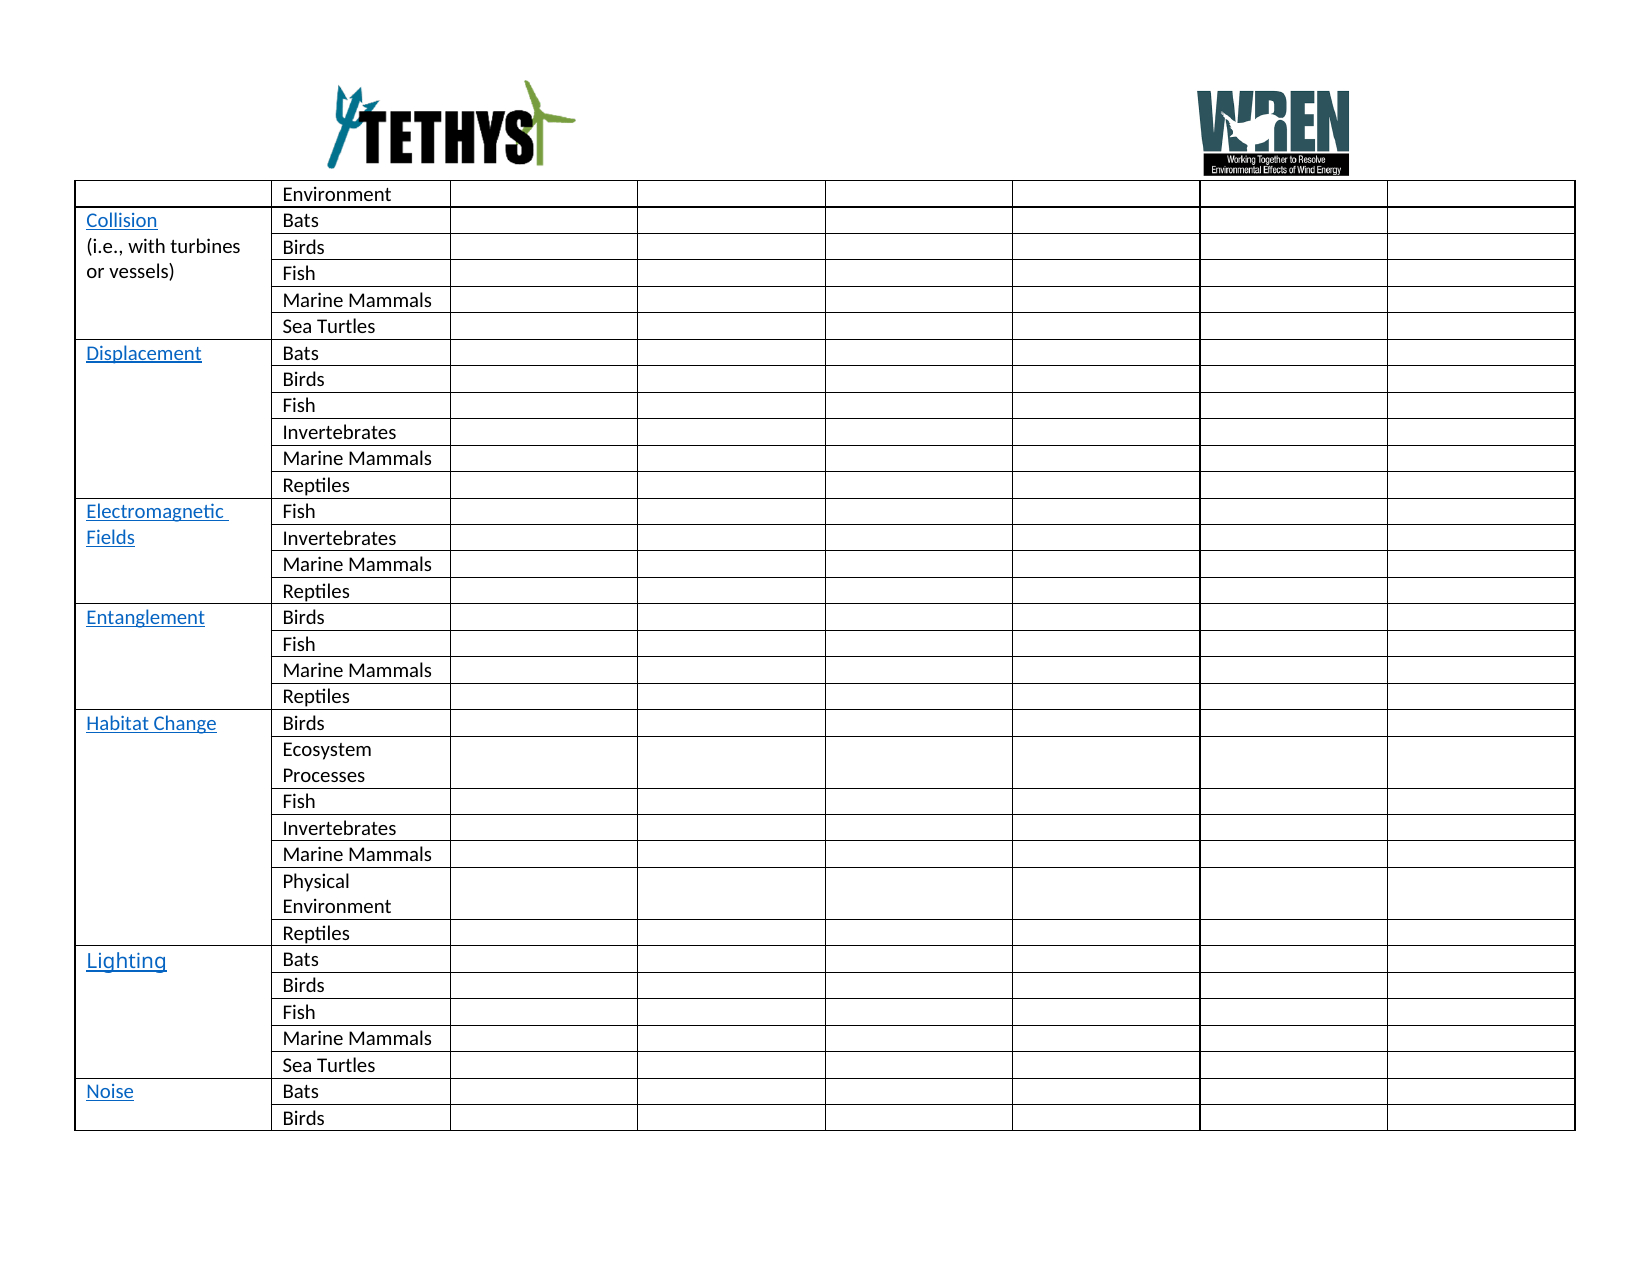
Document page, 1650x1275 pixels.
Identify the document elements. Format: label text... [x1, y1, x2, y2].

table_cell [1388, 841, 1574, 867]
table_cell [826, 234, 1012, 259]
table_cell Habitat Change [76, 710, 271, 945]
table_cell [638, 472, 825, 497]
table_cell [826, 841, 1012, 867]
table_cell [1201, 737, 1387, 787]
table_cell [1013, 1079, 1199, 1104]
table_cell [1013, 789, 1199, 814]
table_cell [638, 578, 825, 603]
table_cell [451, 1079, 637, 1104]
table_cell [1388, 551, 1574, 577]
table_cell Invertebrates [272, 419, 450, 444]
table_cell [1013, 260, 1199, 286]
table_cell [451, 999, 637, 1024]
table_cell [451, 366, 637, 392]
table_cell [1013, 578, 1199, 603]
table_cell [451, 181, 637, 206]
table_cell [1388, 815, 1574, 840]
table_cell [451, 1052, 637, 1077]
table_cell [1388, 525, 1574, 550]
table_cell [451, 868, 637, 919]
table_cell [1013, 234, 1199, 259]
table_cell [826, 999, 1012, 1024]
table_cell Fish [272, 499, 450, 524]
table_cell Reptiles [272, 920, 450, 945]
table_cell [451, 578, 637, 603]
table_cell [826, 313, 1012, 339]
table_cell [1388, 234, 1574, 259]
table_cell Marine Mammals [272, 1026, 450, 1051]
table_cell [638, 920, 825, 945]
table_cell [638, 340, 825, 365]
table_cell [826, 578, 1012, 603]
table_cell [1201, 920, 1387, 945]
table_cell Physical Environment [272, 868, 450, 919]
table_cell [1201, 1079, 1387, 1104]
table_cell [451, 287, 637, 312]
table_cell Entanglement [76, 604, 271, 709]
table_cell [1388, 946, 1574, 972]
table_cell [638, 181, 825, 206]
table_cell Marine Mammals [272, 841, 450, 867]
table_cell [1201, 841, 1387, 867]
table_cell [451, 551, 637, 577]
picture [300, 75, 577, 180]
table_cell [1201, 578, 1387, 603]
table_cell Reptiles [272, 578, 450, 603]
table_cell [638, 234, 825, 259]
table_cell [1388, 1052, 1574, 1077]
table_cell [826, 472, 1012, 497]
table_cell [638, 815, 825, 840]
table_cell [1388, 578, 1574, 603]
table_cell [451, 446, 637, 471]
table_cell [1201, 684, 1387, 709]
table_cell [1201, 1026, 1387, 1051]
table_cell [1201, 946, 1387, 972]
table_cell [1388, 631, 1574, 656]
table_cell [1201, 1105, 1387, 1130]
table_cell [1013, 551, 1199, 577]
table_cell [1013, 973, 1199, 998]
table_cell [826, 393, 1012, 418]
table_cell [1388, 181, 1574, 206]
table_cell [1201, 657, 1387, 683]
table_cell [1388, 657, 1574, 683]
table_cell [638, 419, 825, 444]
table_cell Bats [272, 208, 450, 233]
table_cell [638, 737, 825, 787]
table_cell [451, 340, 637, 365]
table_cell [1388, 920, 1574, 945]
table_cell [1201, 287, 1387, 312]
table_cell [1013, 631, 1199, 656]
table_cell [1388, 737, 1574, 787]
table_cell Birds [272, 604, 450, 630]
table_cell [638, 1079, 825, 1104]
table_cell [1201, 472, 1387, 497]
table_cell [826, 815, 1012, 840]
table_cell [451, 1026, 637, 1051]
table_cell [1013, 525, 1199, 550]
table_cell Fish [272, 789, 450, 814]
table_cell Electromagnetic Fields [76, 499, 271, 603]
table_cell [826, 946, 1012, 972]
table_cell [638, 313, 825, 339]
table_cell [451, 737, 637, 787]
table_cell [1013, 920, 1199, 945]
table_cell [1013, 181, 1199, 206]
table_cell [1388, 446, 1574, 471]
table_cell [638, 631, 825, 656]
table_cell [1388, 340, 1574, 365]
table_cell [1013, 710, 1199, 736]
table_cell [1388, 313, 1574, 339]
table_cell Fish [272, 999, 450, 1024]
table_cell [638, 260, 825, 286]
table_cell [451, 313, 637, 339]
table_cell [1013, 868, 1199, 919]
table_cell [826, 419, 1012, 444]
table_cell [1388, 366, 1574, 392]
table_cell [1013, 287, 1199, 312]
table_cell [1201, 234, 1387, 259]
table_cell [638, 657, 825, 683]
table_cell [1388, 1105, 1574, 1130]
table_cell [1201, 868, 1387, 919]
table_cell [1013, 815, 1199, 840]
table_cell [826, 604, 1012, 630]
table_cell [638, 499, 825, 524]
table_cell Marine Mammals [272, 551, 450, 577]
table_cell Displacement [76, 340, 271, 497]
table_cell [638, 1105, 825, 1130]
table_cell [826, 525, 1012, 550]
table_cell [451, 234, 637, 259]
table_cell [826, 631, 1012, 656]
table_cell [1013, 657, 1199, 683]
table_cell Lighting [76, 946, 271, 1077]
table_cell [1388, 789, 1574, 814]
table_cell [1201, 419, 1387, 444]
table_cell [1388, 710, 1574, 736]
table_cell Fish [272, 260, 450, 286]
table_cell [638, 868, 825, 919]
table_cell [826, 789, 1012, 814]
table_cell [1201, 525, 1387, 550]
table_cell [1388, 208, 1574, 233]
table_cell Fish [272, 393, 450, 418]
table_cell [1201, 551, 1387, 577]
table_cell Invertebrates [272, 815, 450, 840]
table_cell [826, 737, 1012, 787]
table_cell [1013, 1026, 1199, 1051]
table_cell [1201, 208, 1387, 233]
table_cell [1013, 604, 1199, 630]
table_cell [826, 920, 1012, 945]
table_cell [1201, 393, 1387, 418]
table_cell [1201, 499, 1387, 524]
table_cell [1013, 446, 1199, 471]
table_cell [451, 472, 637, 497]
table_cell [1201, 446, 1387, 471]
table_cell [451, 920, 637, 945]
table_cell [451, 710, 637, 736]
table_cell [1388, 1079, 1574, 1104]
table_cell [1201, 340, 1387, 365]
table_cell [638, 208, 825, 233]
table_cell Noise [76, 1079, 271, 1130]
table_cell [826, 287, 1012, 312]
table_cell Bats [272, 340, 450, 365]
table_cell [638, 525, 825, 550]
table_cell [638, 366, 825, 392]
table_cell Marine Mammals [272, 287, 450, 312]
table_cell [826, 260, 1012, 286]
table_cell [451, 789, 637, 814]
table_cell [1388, 393, 1574, 418]
table_cell [826, 657, 1012, 683]
table_cell [1388, 472, 1574, 497]
table_cell [638, 841, 825, 867]
table_cell [451, 1105, 637, 1130]
table_cell [826, 208, 1012, 233]
table_cell [638, 604, 825, 630]
table_cell [638, 446, 825, 471]
table_cell [1201, 313, 1387, 339]
table_cell Birds [272, 234, 450, 259]
table_cell Collision (i.e., with turbines or vessels) [76, 208, 271, 339]
table_cell [826, 868, 1012, 919]
table_cell Physical Environment [272, 181, 450, 206]
table_cell [451, 815, 637, 840]
table_cell [1013, 472, 1199, 497]
table_cell [451, 657, 637, 683]
table_cell [1013, 684, 1199, 709]
table_cell Bats [272, 1079, 450, 1104]
table_cell [638, 999, 825, 1024]
table_cell [451, 973, 637, 998]
table_cell [826, 684, 1012, 709]
table_cell [451, 393, 637, 418]
table_cell Marine Mammals [272, 446, 450, 471]
table_cell [1201, 999, 1387, 1024]
table_cell [1388, 1026, 1574, 1051]
table_cell [638, 1052, 825, 1077]
table_cell [1201, 1052, 1387, 1077]
table_cell Invertebrates [272, 525, 450, 550]
picture [1195, 87, 1350, 180]
table_cell [1013, 393, 1199, 418]
table_cell Reptiles [272, 684, 450, 709]
table_cell [1013, 737, 1199, 787]
table_cell Marine Mammals [272, 657, 450, 683]
table_cell [826, 1026, 1012, 1051]
table_cell Sea Turtles [272, 313, 450, 339]
table_cell Fish [272, 631, 450, 656]
table_cell [1388, 499, 1574, 524]
table_cell [638, 393, 825, 418]
table_cell [1013, 340, 1199, 365]
table_cell [451, 604, 637, 630]
table_cell [1201, 789, 1387, 814]
table_cell [826, 1052, 1012, 1077]
table_cell [451, 260, 637, 286]
table_cell [638, 789, 825, 814]
table_cell [638, 551, 825, 577]
table_cell [451, 631, 637, 656]
table_cell Birds [272, 973, 450, 998]
table_cell [451, 946, 637, 972]
table_cell [1013, 946, 1199, 972]
table_cell [1388, 973, 1574, 998]
table_cell [1201, 631, 1387, 656]
table_cell Ecosystem Processes [272, 737, 450, 787]
table_cell [826, 551, 1012, 577]
table_cell [451, 841, 637, 867]
table_cell [638, 1026, 825, 1051]
table_cell [451, 419, 637, 444]
table_cell [1388, 604, 1574, 630]
table_cell [1201, 181, 1387, 206]
table_cell [826, 1079, 1012, 1104]
table_cell [1201, 710, 1387, 736]
table_cell [1201, 973, 1387, 998]
table_cell [1013, 313, 1199, 339]
table_cell [1013, 208, 1199, 233]
table_cell [638, 710, 825, 736]
table_cell Birds [272, 1105, 450, 1130]
table_cell Reptiles [272, 472, 450, 497]
table_cell [638, 946, 825, 972]
table_cell [826, 973, 1012, 998]
table_cell [638, 287, 825, 312]
table_cell Sea Turtles [272, 1052, 450, 1077]
table_cell [451, 208, 637, 233]
table_cell [1201, 815, 1387, 840]
table_cell [638, 973, 825, 998]
table_cell [1388, 684, 1574, 709]
table_cell [638, 684, 825, 709]
table_cell [1013, 999, 1199, 1024]
table_cell [1388, 260, 1574, 286]
table_cell Bats [272, 946, 450, 972]
table_cell [1388, 287, 1574, 312]
table_cell [1388, 868, 1574, 919]
table_cell [826, 710, 1012, 736]
table_cell [451, 684, 637, 709]
table_cell [1013, 1105, 1199, 1130]
table_cell [1013, 366, 1199, 392]
table_cell [451, 525, 637, 550]
table_cell [451, 499, 637, 524]
table_cell [1013, 499, 1199, 524]
table_cell [1013, 419, 1199, 444]
table_cell [1013, 1052, 1199, 1077]
table_cell [826, 181, 1012, 206]
table_cell [826, 446, 1012, 471]
table_cell Birds [272, 710, 450, 736]
table_cell [1388, 999, 1574, 1024]
table_cell [1201, 260, 1387, 286]
table_cell [826, 1105, 1012, 1130]
table_cell [1388, 419, 1574, 444]
table_cell [1201, 604, 1387, 630]
table_cell Birds [272, 366, 450, 392]
table_cell [826, 340, 1012, 365]
table_cell [1201, 366, 1387, 392]
table_cell [826, 499, 1012, 524]
table_cell [1013, 841, 1199, 867]
table_cell [826, 366, 1012, 392]
